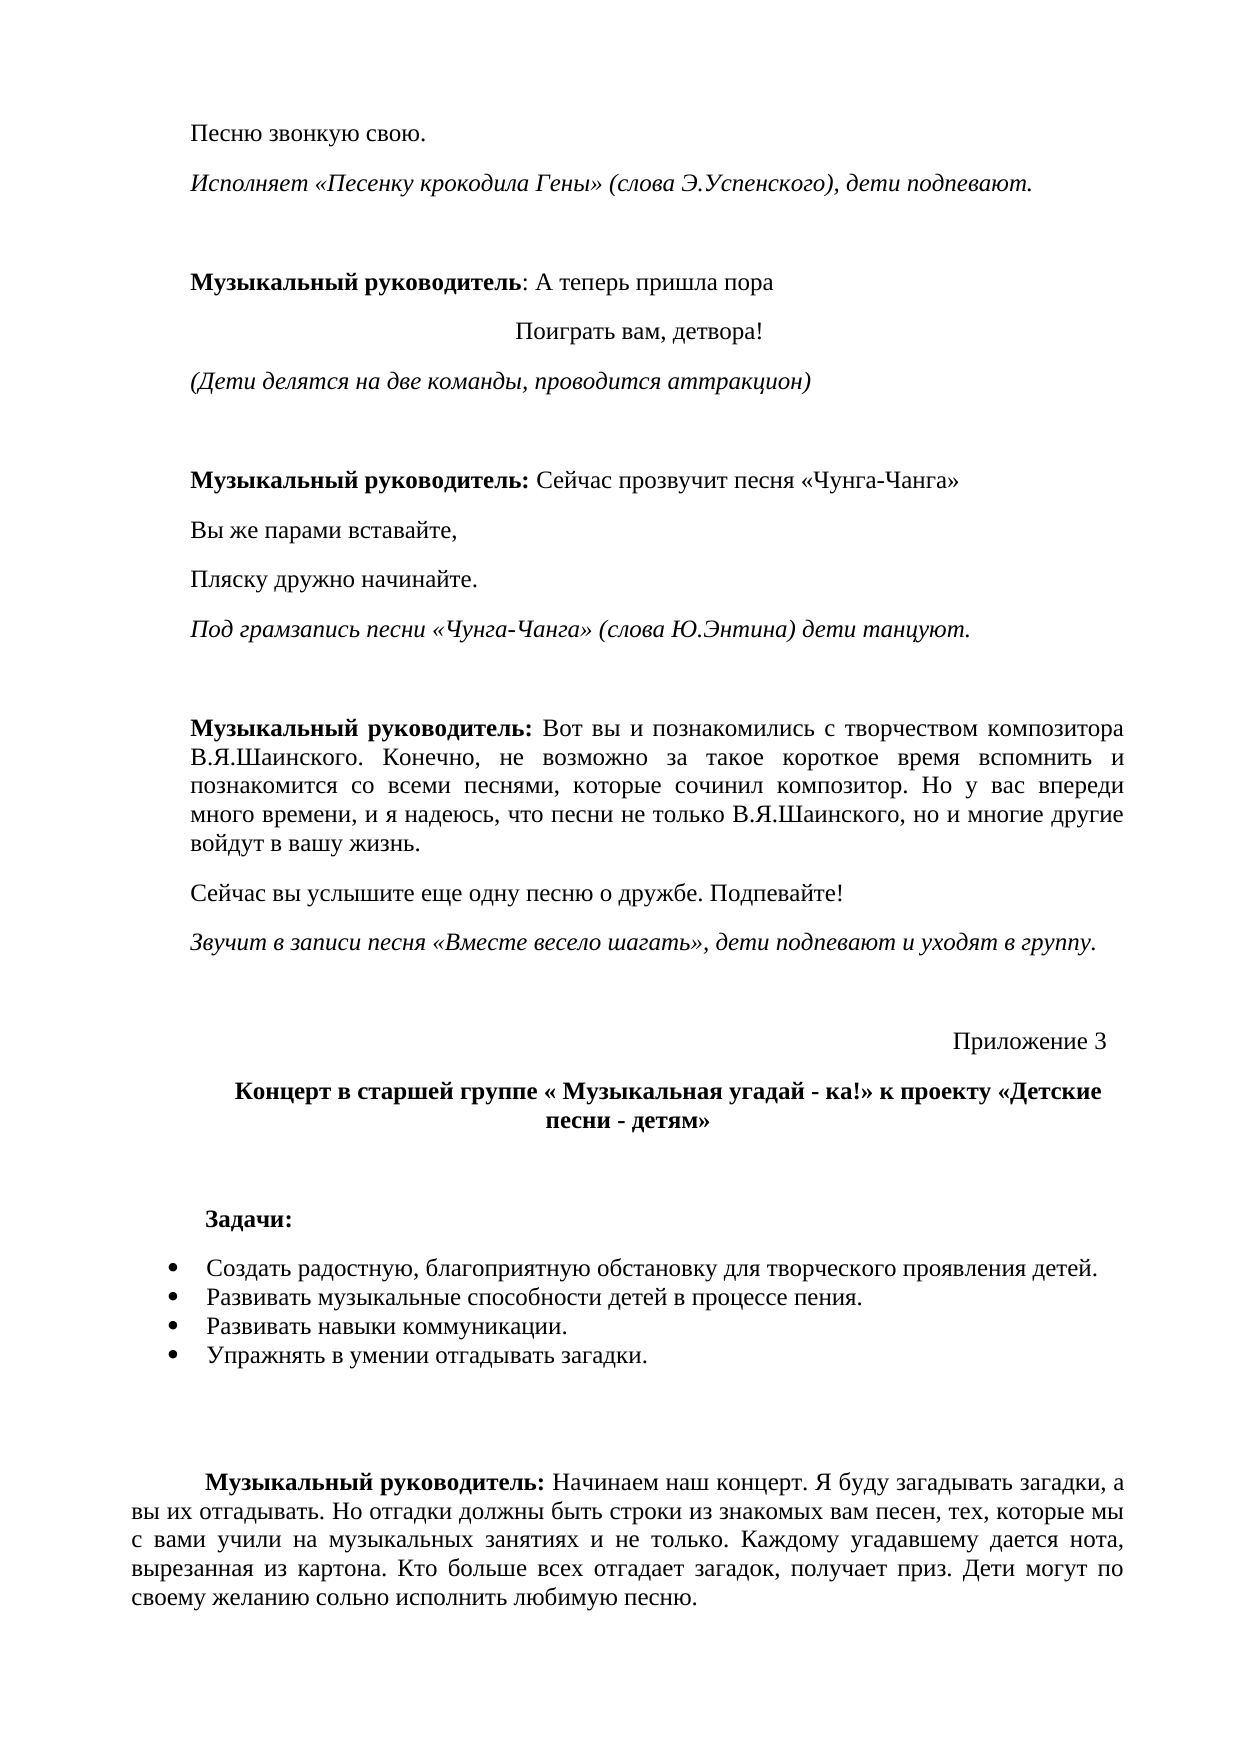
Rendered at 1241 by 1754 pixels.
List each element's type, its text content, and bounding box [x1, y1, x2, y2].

text Звучит в записи песня «Вместе весело шагать», дети подпевают и уходят в группу. [190, 927, 1125, 956]
text Пляску дружно начинайте. [190, 564, 1125, 593]
list Развивать музыкальные способности детей в процессе пения. [169, 1282, 1125, 1311]
list Упражнять в умении отгадывать загадки. [169, 1340, 1125, 1397]
text Под грамзапись песни «Чунга-Чанга» (слова Ю.Энтина) дети танцуют. [190, 614, 1125, 643]
text Задачи: [131, 1204, 1125, 1233]
text Исполняет «Песенку крокодила Гены» (слова Э.Успенского), дети подпевают. [190, 168, 1125, 196]
text Сейчас вы услышите еще одну песню о дружбе. Подпевайте! [190, 878, 1125, 906]
text Музыкальный руководитель: Вот вы и познакомились с творчеством композитора В.Я.Шаинского. Конечно, не возможно за такое короткое время вспомнить и познакомится со всеми песнями, которые сочинил композитор. Но у вас впереди много времени, и я надеюсь, что песни не только В.Я.Шаинского, но и многие другие войдут в вашу жизнь. [190, 713, 1125, 857]
text Вы же парами вставайте, [190, 515, 1125, 543]
text Концерт в старшей группе « Музыкальная угадай - ка!» к проекту «Детские песни - детям» [131, 1076, 1125, 1133]
list Создать радостную, благоприятную обстановку для творческого проявления детей. [169, 1253, 1125, 1282]
text Поиграть вам, детвора! [190, 316, 1125, 345]
text Музыкальный руководитель: Начинаем наш концерт. Я буду загадывать загадки, а вы их отгадывать. Но отгадки должны быть строки из знакомых вам песен, тех, которые мы с вами учили на музыкальных занятиях и не только. Каждому угадавшему дается нота, вырезанная из картона. Кто больше всех отгадает загадок, получает приз. Дети могут по своему желанию сольно исполнить любимую песню. [131, 1467, 1125, 1611]
text (Дети делятся на две команды, проводится аттракцион) [190, 366, 1125, 395]
list Развивать навыки коммуникации. [169, 1311, 1125, 1340]
text Музыкальный руководитель: А теперь пришла пора [190, 267, 1125, 296]
text Приложение 3 [190, 1026, 1125, 1055]
text Музыкальный руководитель: Сейчас прозвучит песня «Чунга-Чанга» [190, 465, 1125, 494]
text Песню звонкую свою. [190, 118, 1125, 147]
